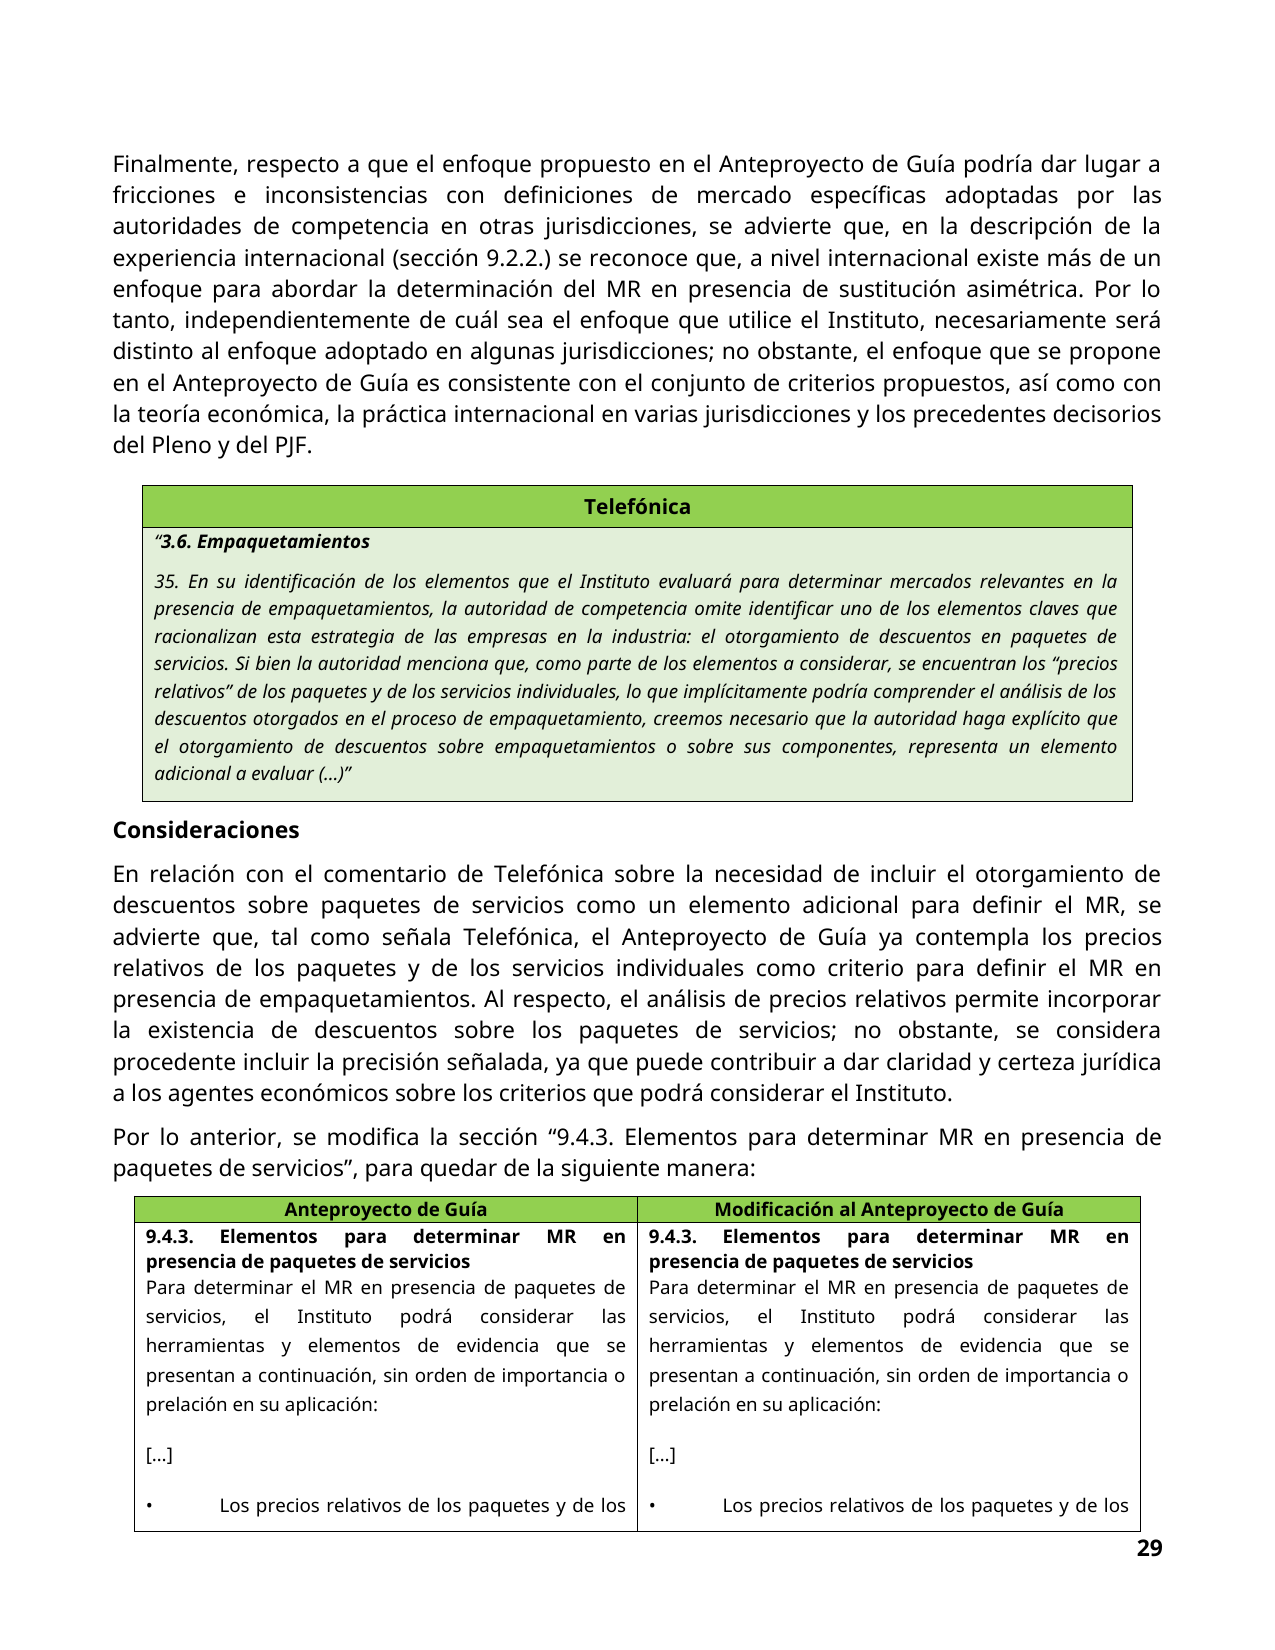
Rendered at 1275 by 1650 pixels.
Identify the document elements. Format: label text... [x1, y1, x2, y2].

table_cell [638, 1223, 1140, 1531]
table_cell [135, 1223, 637, 1531]
text Consideraciones [112, 814, 1163, 846]
text Finalmente, respecto a que el enfoque propuesto en el Anteproyecto de Guía podría dar lugar a fricciones e inconsistencias con definiciones de mercado específicas adoptadas por las autoridades de competencia en otras jurisdicciones, se advierte que, en la descripción de la experiencia internacional (sección 9.2.2.) se reconoce que, a nivel internacional existe más de un enfoque para abordar la determinación del MR en presencia de sustitución asimétrica. Por lo tanto, independientemente de cuál sea el enfoque que utilice el Instituto, necesariamente será distinto al enfoque adoptado en algunas jurisdicciones; no obstante, el enfoque que se propone en el Anteproyecto de Guía es consistente con el conjunto de criterios propuestos, así como con la teoría económica, la práctica internacional en varias jurisdicciones y los precedentes decisorios del Pleno y del PJF. [112, 148, 1163, 460]
text Por lo anterior, se modifica la sección “9.4.3. Elementos para determinar MR en presencia de paquetes de servicios”, para quedar de la siguiente manera: [112, 1121, 1163, 1183]
table_header Modificación al Anteproyecto de Guía [638, 1197, 1140, 1222]
text En relación con el comentario de Telefónica sobre la necesidad de incluir el otorgamiento de descuentos sobre paquetes de servicios como un elemento adicional para definir el MR, se advierte que, tal como señala Telefónica, el Anteproyecto de Guía ya contempla los precios relativos de los paquetes y de los servicios individuales como criterio para definir el MR en presencia de empaquetamientos. Al respecto, el análisis de precios relativos permite incorporar la existencia de descuentos sobre los paquetes de servicios; no obstante, se considera procedente incluir la precisión señalada, ya que puede contribuir a dar claridad y certeza jurídica a los agentes económicos sobre los criterios que podrá considerar el Instituto. [112, 858, 1163, 1108]
table_cell “3.6. Empaquetamientos 35. En su identificación de los elementos que el Instituto evaluará para determinar mercados relevantes en la presencia de empaquetamientos, la autoridad de competencia omite identificar uno de los elementos claves que racionalizan esta estrategia de las empresas en la industria: el otorgamiento de descuentos en paquetes de servicios. Si bien la autoridad menciona que, como parte de los elementos a considerar, se encuentran los “precios relativos” de los paquetes y de los servicios individuales, lo que implícitamente podría comprender el análisis de los descuentos otorgados en el proceso de empaquetamiento, creemos necesario que la autoridad haga explícito que el otorgamiento de descuentos sobre empaquetamientos o sobre sus componentes, representa un elemento adicional a evaluar (…)” [143, 528, 1132, 801]
table_header Telefónica [143, 486, 1132, 527]
table_header Anteproyecto de Guía [135, 1197, 637, 1222]
